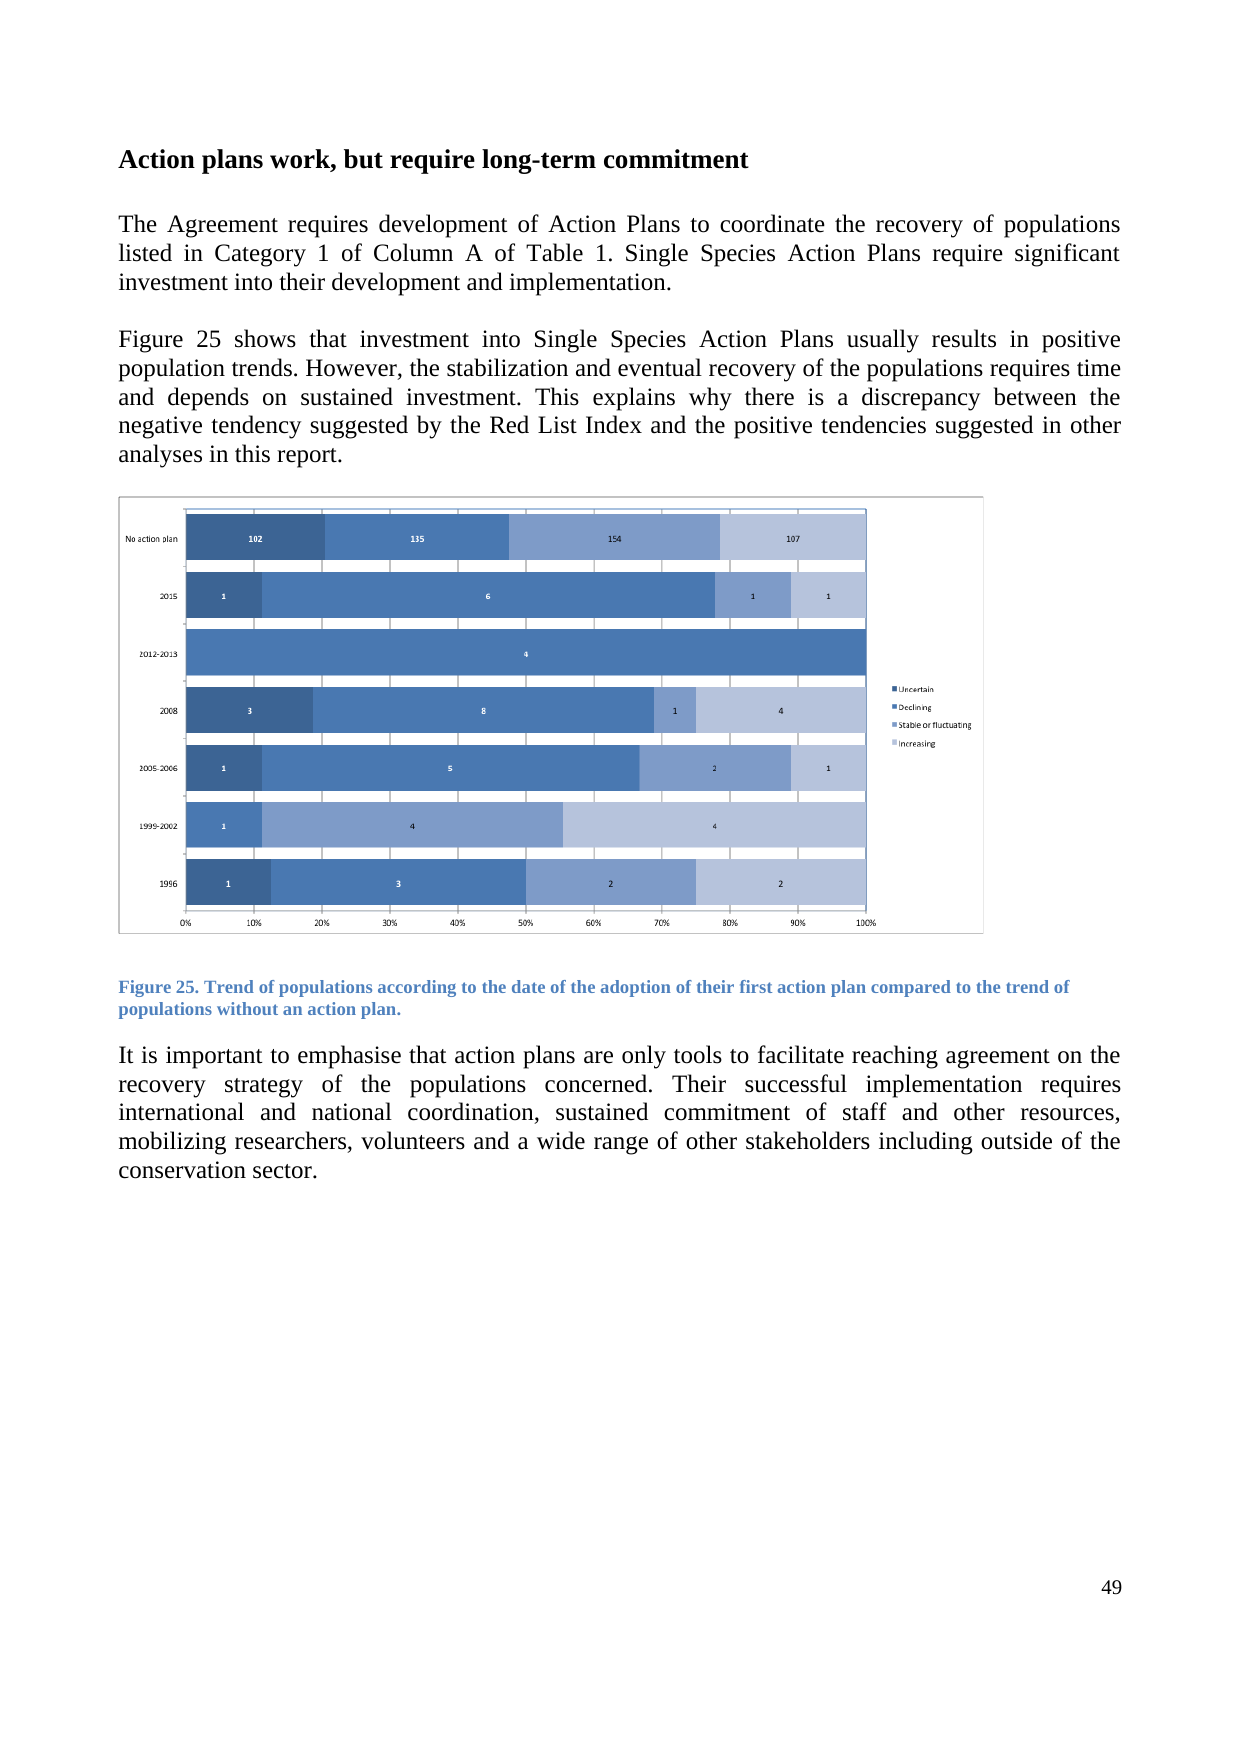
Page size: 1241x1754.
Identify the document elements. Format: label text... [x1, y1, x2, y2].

text The Agreement requires development of Action Plans to coordinate the recovery of populations listed in Category 1 of Column A of Table 1. Single Species Action Plans require significant investment into their development and implementation. [118, 209, 1122, 296]
text Figure 25. Trend of populations according to the date of the adoption of their first action plan compared to the trend of populations without an action plan. [118, 976, 1122, 1019]
subtitle Action plans work, but require long-term commitment [118, 143, 1122, 174]
text It is important to emphasise that action plans are only tools to facilitate reaching agreement on the recovery strategy of the populations concerned. Their successful implementation requires international and national coordination, sustained commitment of staff and other resources, mobilizing researchers, volunteers and a wide range of other stakeholders including outside of the conservation sector. [118, 1040, 1122, 1184]
text Figure 25 shows that investment into Single Species Action Plans usually results in positive population trends. However, the stabilization and eventual recovery of the populations requires time and depends on sustained investment. This explains why there is a discrepancy between the negative tendency suggested by the Red List Index and the positive tendencies suggested in other analyses in this report. [118, 324, 1122, 468]
picture [118, 496, 984, 934]
